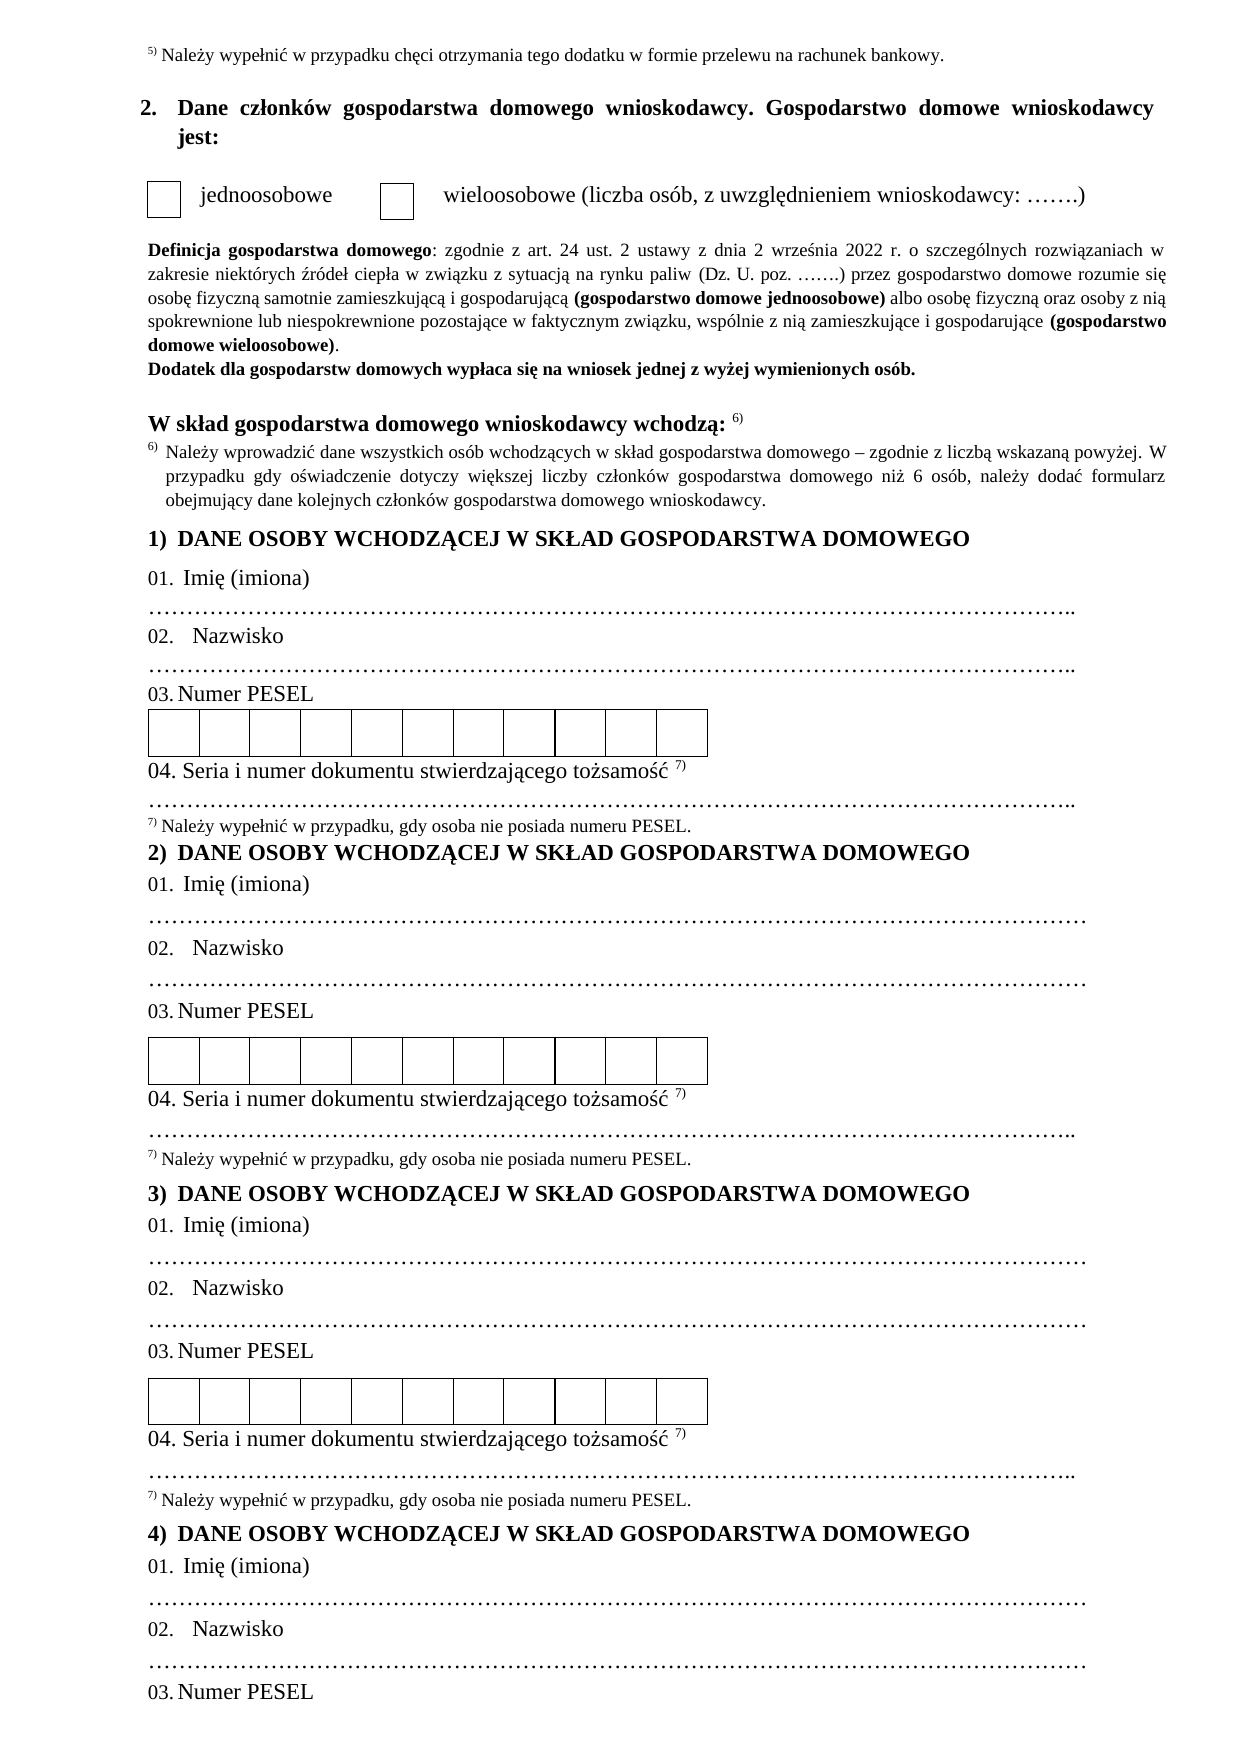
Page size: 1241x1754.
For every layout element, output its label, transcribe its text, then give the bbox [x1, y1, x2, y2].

text ………………………………………………………………………………………………………….. [148, 1457, 1167, 1483]
text W skład gospodarstwa domowego wnioskodawcy wchodzą: 6) [148, 410, 1167, 436]
table_header [454, 710, 503, 756]
text 6) Należy wprowadzić dane wszystkich osób wchodzących w skład gospodarstwa domowego – zgodnie z liczbą wskazaną powyżej. W przypadku gdy oświadczenie dotyczy większej liczby członków gospodarstwa domowego niż 6 osób, należy dodać formularz obejmujący dane kolejnych członków gospodarstwa domowego wnioskodawcy. [148, 439, 1167, 510]
list Imię (imiona) [148, 564, 1155, 591]
list Nazwisko [148, 1274, 1155, 1301]
text ………………………………………………………………………………………………………….. [148, 786, 1167, 813]
table_header [606, 710, 656, 756]
table_header [556, 1038, 605, 1083]
list Nazwisko [148, 933, 1155, 960]
table_header [301, 710, 351, 756]
text …………………………………………………………………………………………………………… [148, 1584, 1167, 1610]
list Numer PESEL [148, 1678, 1155, 1705]
text 7) Należy wypełnić w przypadku, gdy osoba nie posiada numeru PESEL. [148, 1148, 1155, 1169]
table_header [403, 1038, 453, 1083]
text jednoosobowe wieloosobowe (liczba osób, z uwzględnieniem wnioskodawcy: …….) [181, 181, 1167, 208]
table_header [301, 1038, 351, 1083]
table_header [200, 1038, 249, 1083]
text Definicja gospodarstwa domowego: zgodnie z art. 24 ust. 2 ustawy z dnia 2 września 2022 r. o szczególnych rozwiązaniach w zakresie niektórych źródeł ciepła w związku z sytuacją na rynku paliw (Dz. U. poz. …….) przez gospodarstwo domowe rozumie się osobę fizyczną samotnie zamieszkującą i gospodarującą (gospodarstwo domowe jednoosobowe) albo osobę fizyczną oraz osoby z nią spokrewnione lub niespokrewnione pozostające w faktycznym związku, wspólnie z nią zamieszkujące i gospodarujące (gospodarstwo domowe wieloosobowe). [148, 239, 1167, 355]
text 04. Seria i numer dokumentu stwierdzającego tożsamość 7) [148, 1084, 1167, 1111]
table_header [403, 1379, 453, 1424]
table_header [504, 1379, 554, 1424]
list DANE OSOBY WCHODZĄCEJ W SKŁAD GOSPODARSTWA DOMOWEGO [148, 839, 1167, 865]
table_header [352, 1038, 402, 1083]
text …………………………………………………………………………………………………………… [148, 1647, 1167, 1673]
table_header [657, 1379, 707, 1424]
text …………………………………………………………………………………………………………… [148, 1306, 1167, 1332]
list Dane członków gospodarstwa domowego wnioskodawcy. Gospodarstwo domowe wnioskodawcy jest: [140, 94, 1155, 150]
text ………………………………………………………………………………………………………….. [148, 1116, 1167, 1142]
table_header [352, 710, 402, 756]
text Dodatek dla gospodarstw domowych wypłaca się na wniosek jednej z wyżej wymienionych osób. [148, 357, 1167, 379]
text 04. Seria i numer dokumentu stwierdzającego tożsamość 7) [148, 757, 1167, 784]
table_header [454, 1038, 503, 1083]
text 7) Należy wypełnić w przypadku, gdy osoba nie posiada numeru PESEL. [148, 815, 1155, 837]
table_header [657, 1038, 707, 1083]
table_header [556, 710, 605, 756]
list Nazwisko [148, 1615, 1155, 1642]
list Imię (imiona) [148, 1211, 1155, 1238]
table_header [556, 1379, 605, 1424]
list DANE OSOBY WCHODZĄCEJ W SKŁAD GOSPODARSTWA DOMOWEGO [148, 525, 1167, 551]
text …………………………………………………………………………………………………………… [148, 1243, 1167, 1269]
list Numer PESEL [148, 680, 1155, 707]
table_header [149, 1379, 199, 1424]
text …………………………………………………………………………………………………………… [148, 902, 1167, 928]
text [148, 1488, 1155, 1510]
list Numer PESEL [148, 1337, 1155, 1364]
table_header [200, 1379, 249, 1424]
list Nazwisko [148, 622, 1155, 649]
text ………………………………………………………………………………………………………….. [148, 593, 1167, 620]
table_header [352, 1379, 402, 1424]
table_header [606, 1379, 656, 1424]
table_header [149, 1038, 199, 1083]
table_header [454, 1379, 503, 1424]
table_header [250, 710, 300, 756]
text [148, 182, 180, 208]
table_header [250, 1379, 300, 1424]
list Imię (imiona) [148, 870, 1155, 897]
table_header [301, 1379, 351, 1424]
text 5) Należy wypełnić w przypadku chęci otrzymania tego dodatku w formie przelewu na rachunek bankowy. [148, 44, 1155, 66]
text …………………………………………………………………………………………………………… [148, 965, 1167, 991]
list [148, 1521, 1167, 1547]
table_header [504, 710, 554, 756]
table_header [403, 710, 453, 756]
table_header [250, 1038, 300, 1083]
list Imię (imiona) [148, 1552, 1155, 1578]
table_header [504, 1038, 554, 1083]
table_header [200, 710, 249, 756]
table_header [149, 710, 199, 756]
table_header [606, 1038, 656, 1083]
text ………………………………………………………………………………………………………….. [148, 651, 1167, 678]
list DANE OSOBY WCHODZĄCEJ W SKŁAD GOSPODARSTWA DOMOWEGO [148, 1180, 1167, 1206]
text 04. Seria i numer dokumentu stwierdzającego tożsamość 7) [148, 1425, 1167, 1452]
table_header [657, 710, 707, 756]
list Numer PESEL [148, 997, 1155, 1023]
